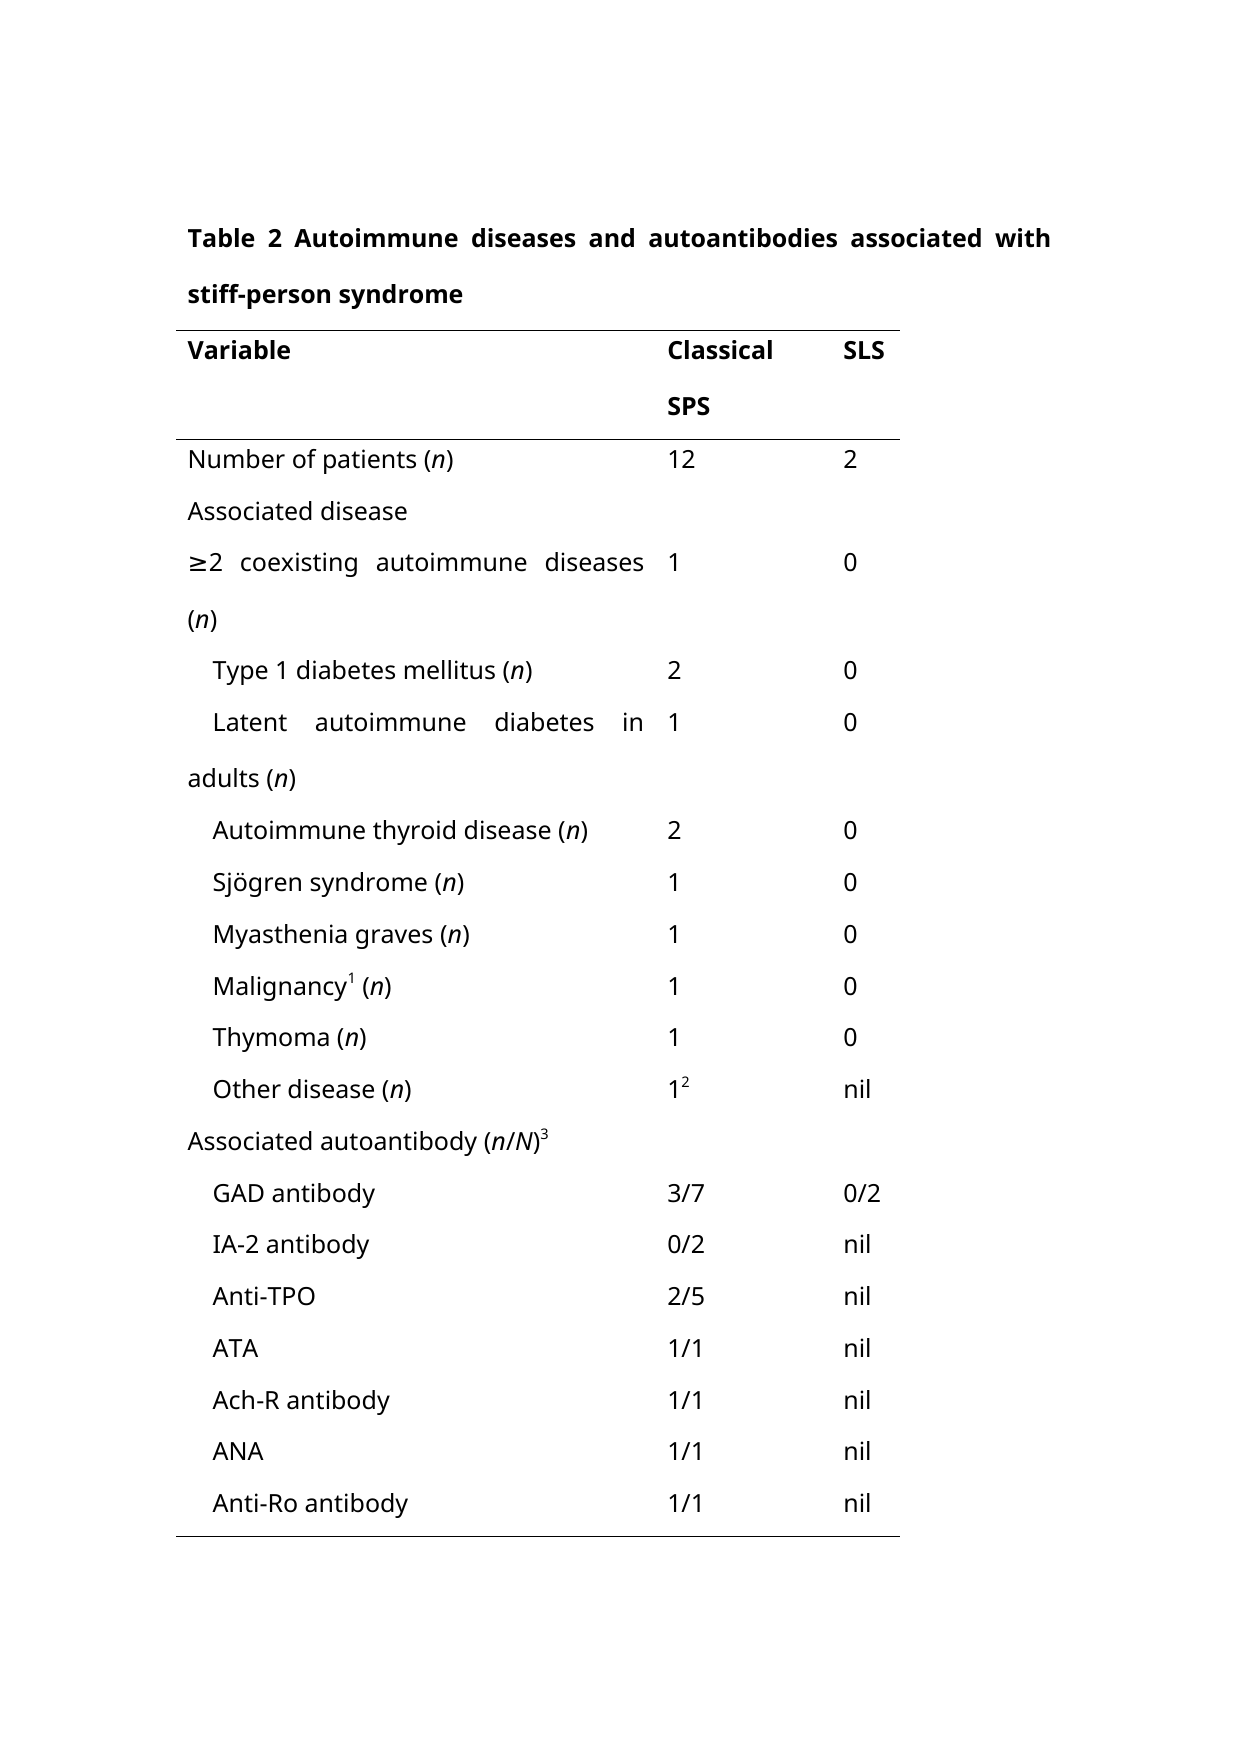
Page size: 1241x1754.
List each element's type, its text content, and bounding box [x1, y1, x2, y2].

table_cell 0/2 [832, 1174, 900, 1225]
table_cell nil [832, 1484, 900, 1536]
table_cell nil [832, 1277, 900, 1329]
table_cell 1 [656, 915, 832, 966]
table_cell 2 [656, 651, 832, 703]
table_cell 1/1 [656, 1484, 832, 1536]
table_cell Myasthenia graves (n) [176, 915, 656, 966]
table_cell nil [832, 1070, 900, 1122]
table_cell 0 [832, 651, 900, 703]
table_cell 0 [832, 1018, 900, 1070]
table_cell 1/1 [656, 1433, 832, 1484]
table_cell nil [832, 1381, 900, 1432]
table_cell 2/5 [656, 1277, 832, 1329]
table_cell Associated autoantibody (n/N)3 [176, 1122, 900, 1173]
table_cell Latent autoimmune diabetes in adults (n) [176, 703, 656, 811]
table_cell IA-2 antibody [176, 1225, 656, 1277]
table_cell 12 [656, 1070, 832, 1122]
table_cell 2 [656, 811, 832, 863]
table_cell Anti-Ro antibody [176, 1484, 656, 1536]
table_cell ATA [176, 1329, 656, 1381]
table_cell 0 [832, 966, 900, 1018]
table_cell Type 1 diabetes mellitus (n) [176, 651, 656, 703]
table_cell 0/2 [656, 1225, 832, 1277]
table_cell 0 [832, 811, 900, 863]
table_cell ANA [176, 1433, 656, 1484]
table_cell Associated disease [176, 492, 900, 543]
table_cell Sjögren syndrome (n) [176, 863, 656, 915]
table_cell nil [832, 1329, 900, 1381]
table_cell Anti-TPO [176, 1277, 656, 1329]
table_cell 1 [656, 863, 832, 915]
table_cell 1/1 [656, 1329, 832, 1381]
table_cell ≥2 coexisting autoimmune diseases (n) [176, 543, 656, 651]
table_cell 1 [656, 966, 832, 1018]
table_cell 12 [656, 440, 832, 492]
table_cell Autoimmune thyroid disease (n) [176, 811, 656, 863]
table_cell 2 [832, 440, 900, 492]
table_cell GAD antibody [176, 1174, 656, 1225]
table_header SLS [832, 331, 900, 439]
table_cell Number of patients (n) [176, 440, 656, 492]
table_cell Thymoma (n) [176, 1018, 656, 1070]
table_cell nil [832, 1225, 900, 1277]
table_cell Malignancy1 (n) [176, 966, 656, 1018]
table_cell 1 [656, 543, 832, 651]
table_cell 1 [656, 703, 832, 811]
table_cell 1 [656, 1018, 832, 1070]
text Table 2 Autoimmune diseases and autoantibodies associated with stiff-person syndrome [187, 219, 1053, 313]
table_cell Ach-R antibody [176, 1381, 656, 1432]
table_cell 0 [832, 703, 900, 811]
table_cell 0 [832, 863, 900, 915]
table_cell nil [832, 1433, 900, 1484]
table_cell 3/7 [656, 1174, 832, 1225]
table_cell 0 [832, 543, 900, 651]
table_cell Other disease (n) [176, 1070, 656, 1122]
table_header Classical SPS [656, 331, 832, 439]
table_cell 1/1 [656, 1381, 832, 1432]
table_cell 0 [832, 915, 900, 966]
table_header Variable [176, 331, 656, 439]
